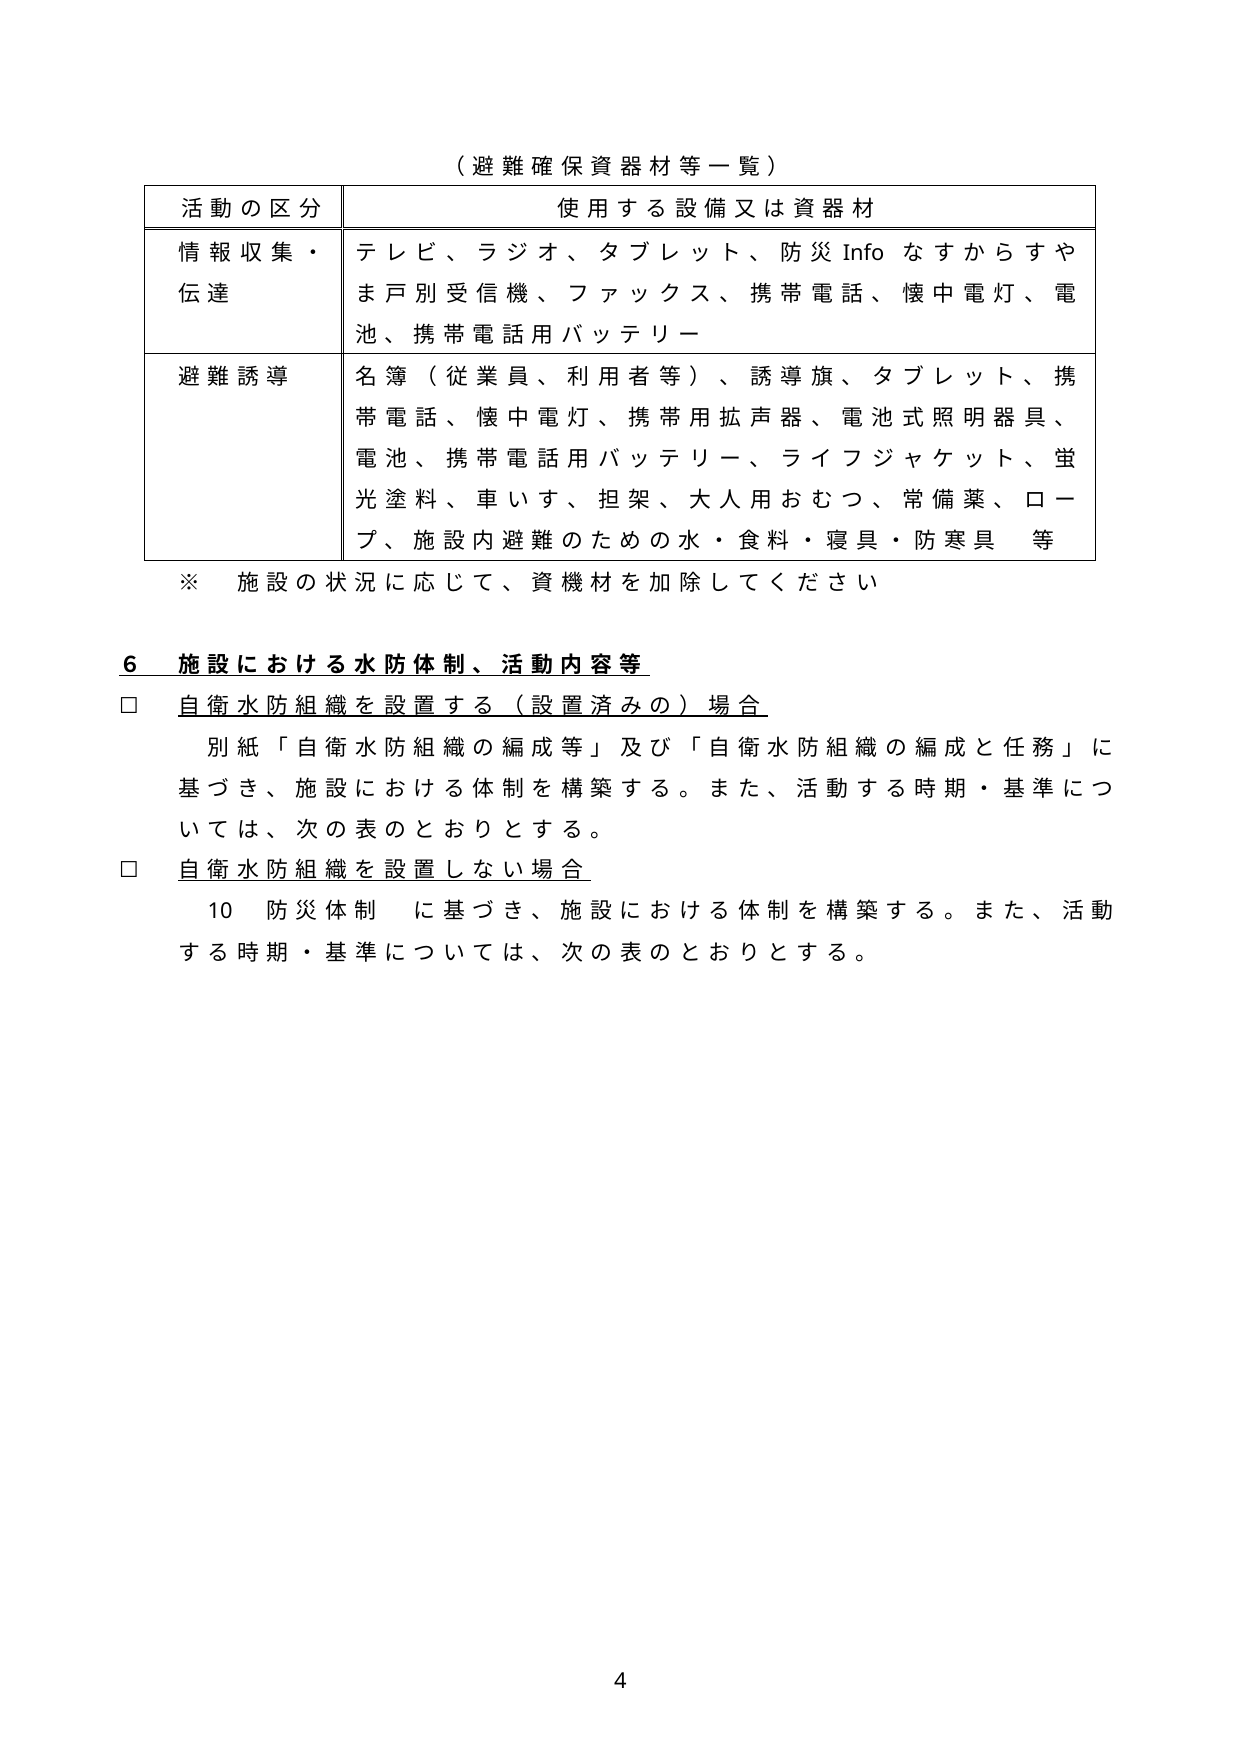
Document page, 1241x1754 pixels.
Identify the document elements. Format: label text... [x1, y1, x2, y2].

table_header 活動の区分 [145, 186, 341, 227]
text ６ 施設における水防体制、活動内容等 [119, 643, 1121, 684]
text （避難確保資器材等一覧） [119, 144, 1121, 185]
table_header 使用する設備又は資器材 [344, 186, 1095, 227]
text ☐ 自衛水防組織を設置する（設置済みの）場合 [119, 684, 1121, 725]
table_cell 避難誘導 [145, 354, 341, 559]
table_cell 名簿（従業員、利用者等）、誘導旗、タブレット、携帯電話、懐中電灯、携帯用拡声器、電池式照明器具、電池、携帯電話用バッテリー、ライフジャケット、蛍光塗料、車いす、担架、大人用おむつ、常備薬、ロープ、施設内避難のための水・食料・寝具・防寒具 等 [344, 354, 1095, 559]
table_cell 情報収集・伝達 [145, 230, 341, 353]
text 10 防災体制 に基づき、施設における体制を構築する。また、活動する時期・基準については、次の表のとおりとする。 [119, 889, 1121, 971]
text 別紙「自衛水防組織の編成等」及び「自衛水防組織の編成と任務」に基づき、施設における体制を構築する。また、活動する時期・基準については、次の表のとおりとする。 [119, 725, 1121, 848]
text ☐ 自衛水防組織を設置しない場合 [119, 848, 1121, 889]
text ※ 施設の状況に応じて、資機材を加除してください [119, 561, 1121, 602]
table_cell テレビ、ラジオ、タブレット、防災Infoなすからすやま戸別受信機、ファックス、携帯電話、懐中電灯、電池、携帯電話用バッテリー [344, 230, 1095, 353]
